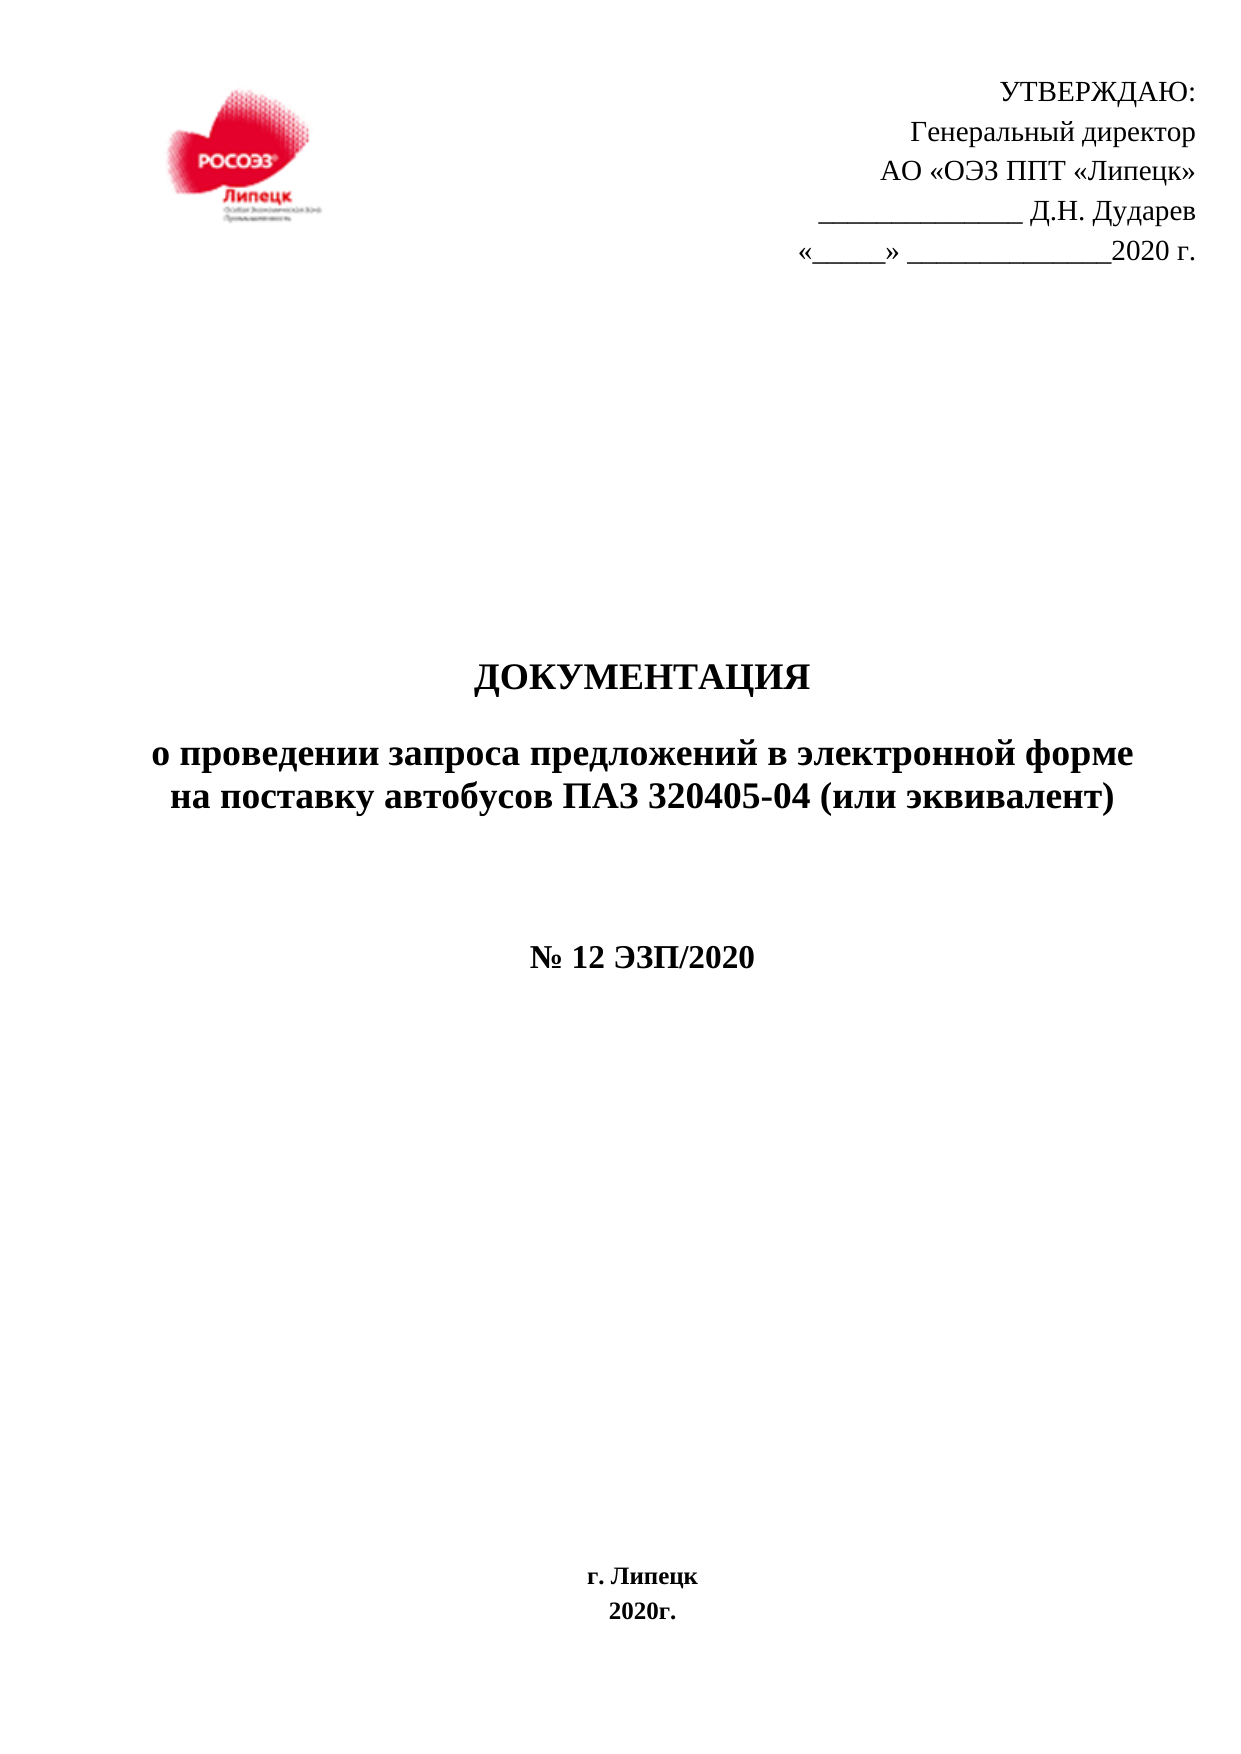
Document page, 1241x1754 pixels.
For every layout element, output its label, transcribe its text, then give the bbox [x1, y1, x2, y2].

text г. Липецк [118, 1561, 1167, 1590]
text № 12 ЭЗП/2020 [118, 937, 1167, 976]
text о проведении запроса предложений в электронной форме [118, 730, 1167, 773]
text ДОКУМЕНТАЦИЯ [118, 654, 1167, 697]
picture [155, 73, 332, 229]
text 2020г. [118, 1596, 1167, 1625]
table_header [144, 74, 661, 314]
text на поставку автобусов ПАЗ 320405-04 (или эквивалент) [118, 773, 1167, 816]
table_header УТВЕРЖДАЮ: Генеральный директор АО «ОЭЗ ППТ «Липецк» ______________ Д.Н. Дударев «_____» ______________2020 г. [661, 74, 1207, 314]
